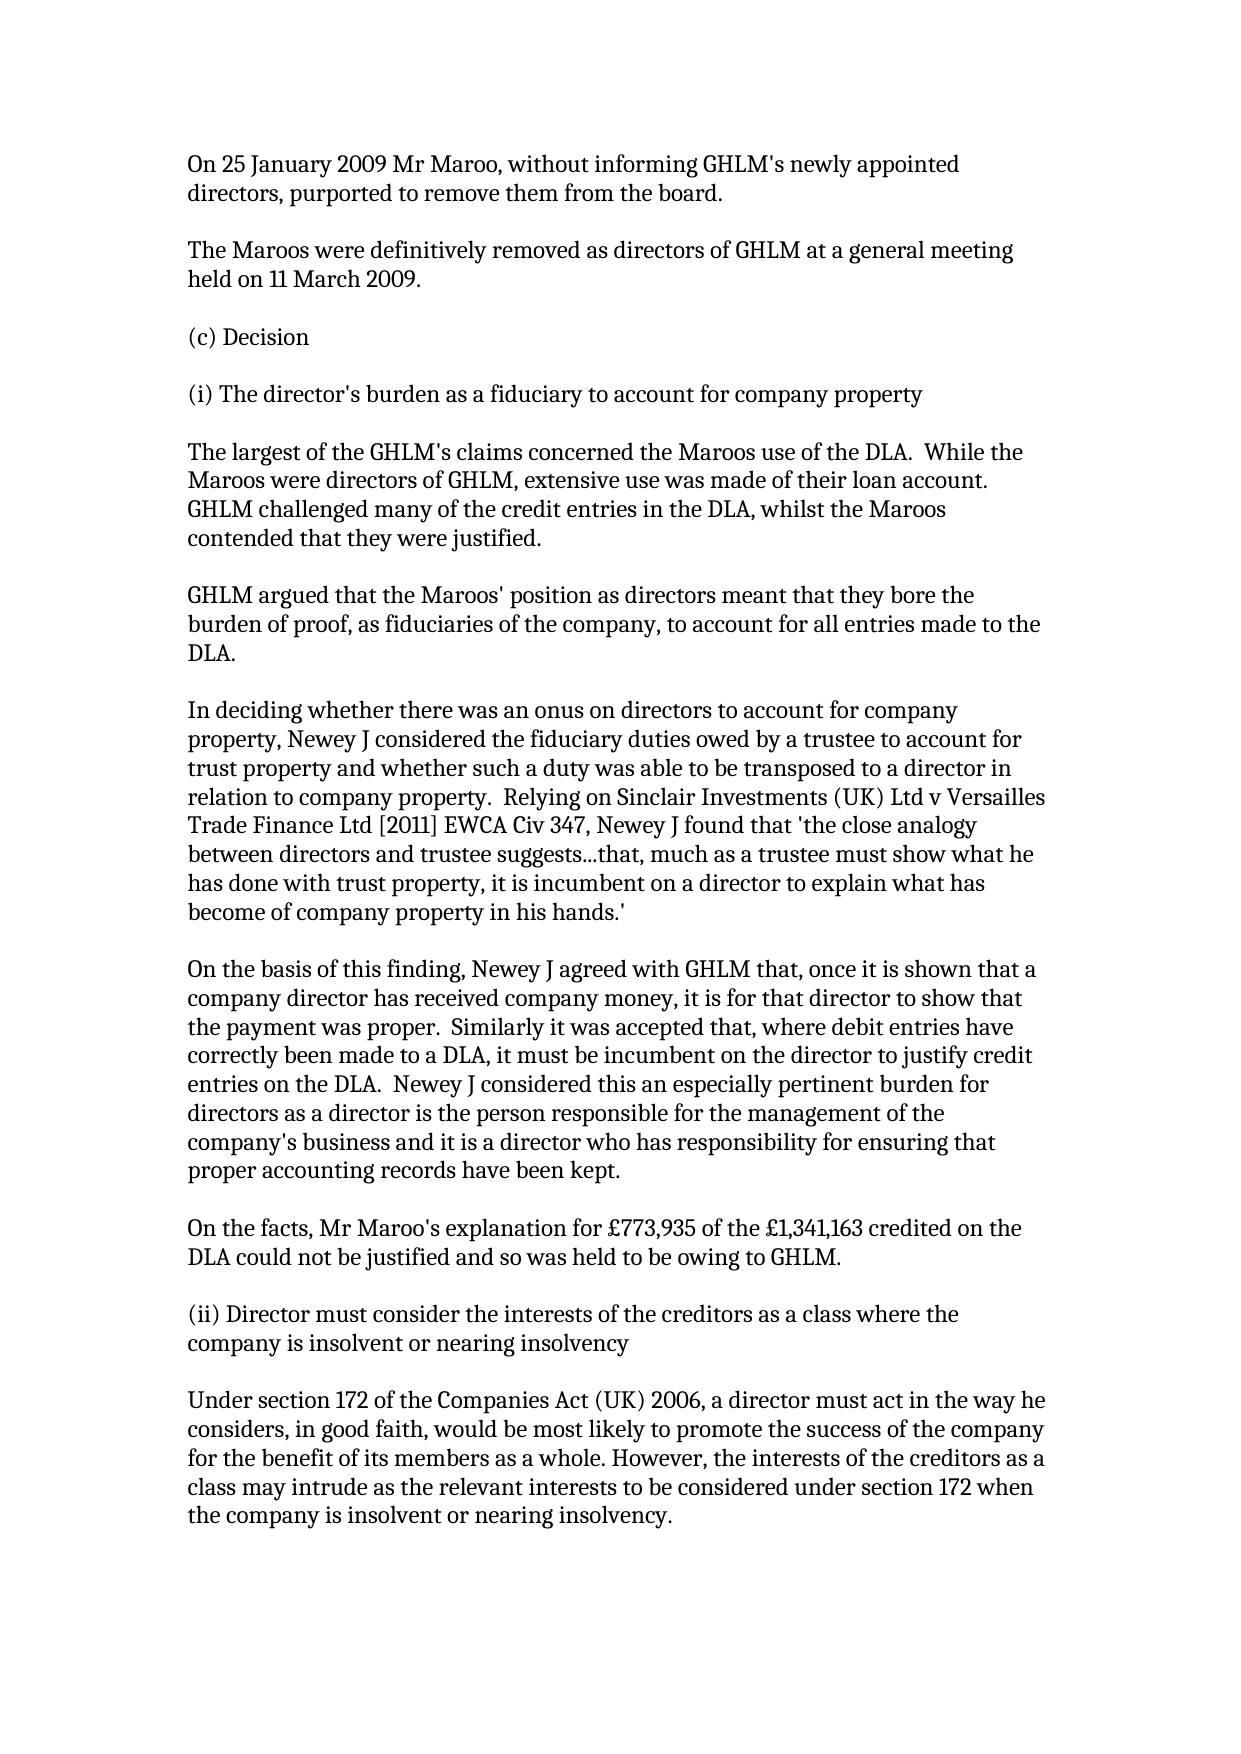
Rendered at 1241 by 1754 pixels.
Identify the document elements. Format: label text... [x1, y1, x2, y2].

text On the facts, Mr Maroo's explanation for £773,935 of the £1,341,163 credited on the DLA could not be justified and so was held to be owing to GHLM. [187, 1214, 1053, 1271]
text (ii) Director must consider the interests of the creditors as a class where the company is insolvent or nearing insolvency [187, 1300, 1053, 1357]
text Under section 172 of the Companies Act (UK) 2006, a director must act in the way he considers, in good faith, would be most likely to promote the success of the company for the benefit of its members as a whole. However, the interests of the creditors as a class may intrude as the relevant interests to be considered under section 172 when the company is insolvent or nearing insolvency. [187, 1386, 1053, 1530]
text GHLM argued that the Maroos' position as directors meant that they bore the burden of proof, as fiduciaries of the company, to account for all entries made to the DLA. [187, 581, 1053, 667]
text On the basis of this finding, Newey J agreed with GHLM that, once it is shown that a company director has received company money, it is for that director to show that the payment was proper. Similarly it was accepted that, where debit entries have correctly been made to a DLA, it must be incumbent on the director to justify credit entries on the DLA. Newey J considered this an especially pertinent burden for directors as a director is the person responsible for the management of the company's business and it is a director who has responsibility for ensuring that proper accounting records have been kept. [187, 955, 1053, 1185]
text In deciding whether there was an onus on directors to account for company property, Newey J considered the fiduciary duties owed by a trustee to account for trust property and whether such a duty was able to be transposed to a director in relation to company property. Relying on Sinclair Investments (UK) Ltd v Versailles Trade Finance Ltd [2011] EWCA Civ 347, Newey J found that 'the close analogy between directors and trustee suggests...that, much as a trustee must show what he has done with trust property, it is incumbent on a director to explain what has become of company property in his hands.' [187, 696, 1053, 926]
text On 25 January 2009 Mr Maroo, without informing GHLM's newly appointed directors, purported to remove them from the board. [187, 150, 1053, 207]
text (i) The director's burden as a fiduciary to account for company property [187, 380, 1053, 409]
text The largest of the GHLM's claims concerned the Maroos use of the DLA. While the Maroos were directors of GHLM, extensive use was made of their loan account. GHLM challenged many of the credit entries in the DLA, whilst the Maroos contended that they were justified. [187, 437, 1053, 552]
text The Maroos were definitively removed as directors of GHLM at a general meeting held on 11 March 2009. [187, 236, 1053, 294]
text (c) Decision [187, 322, 1053, 351]
